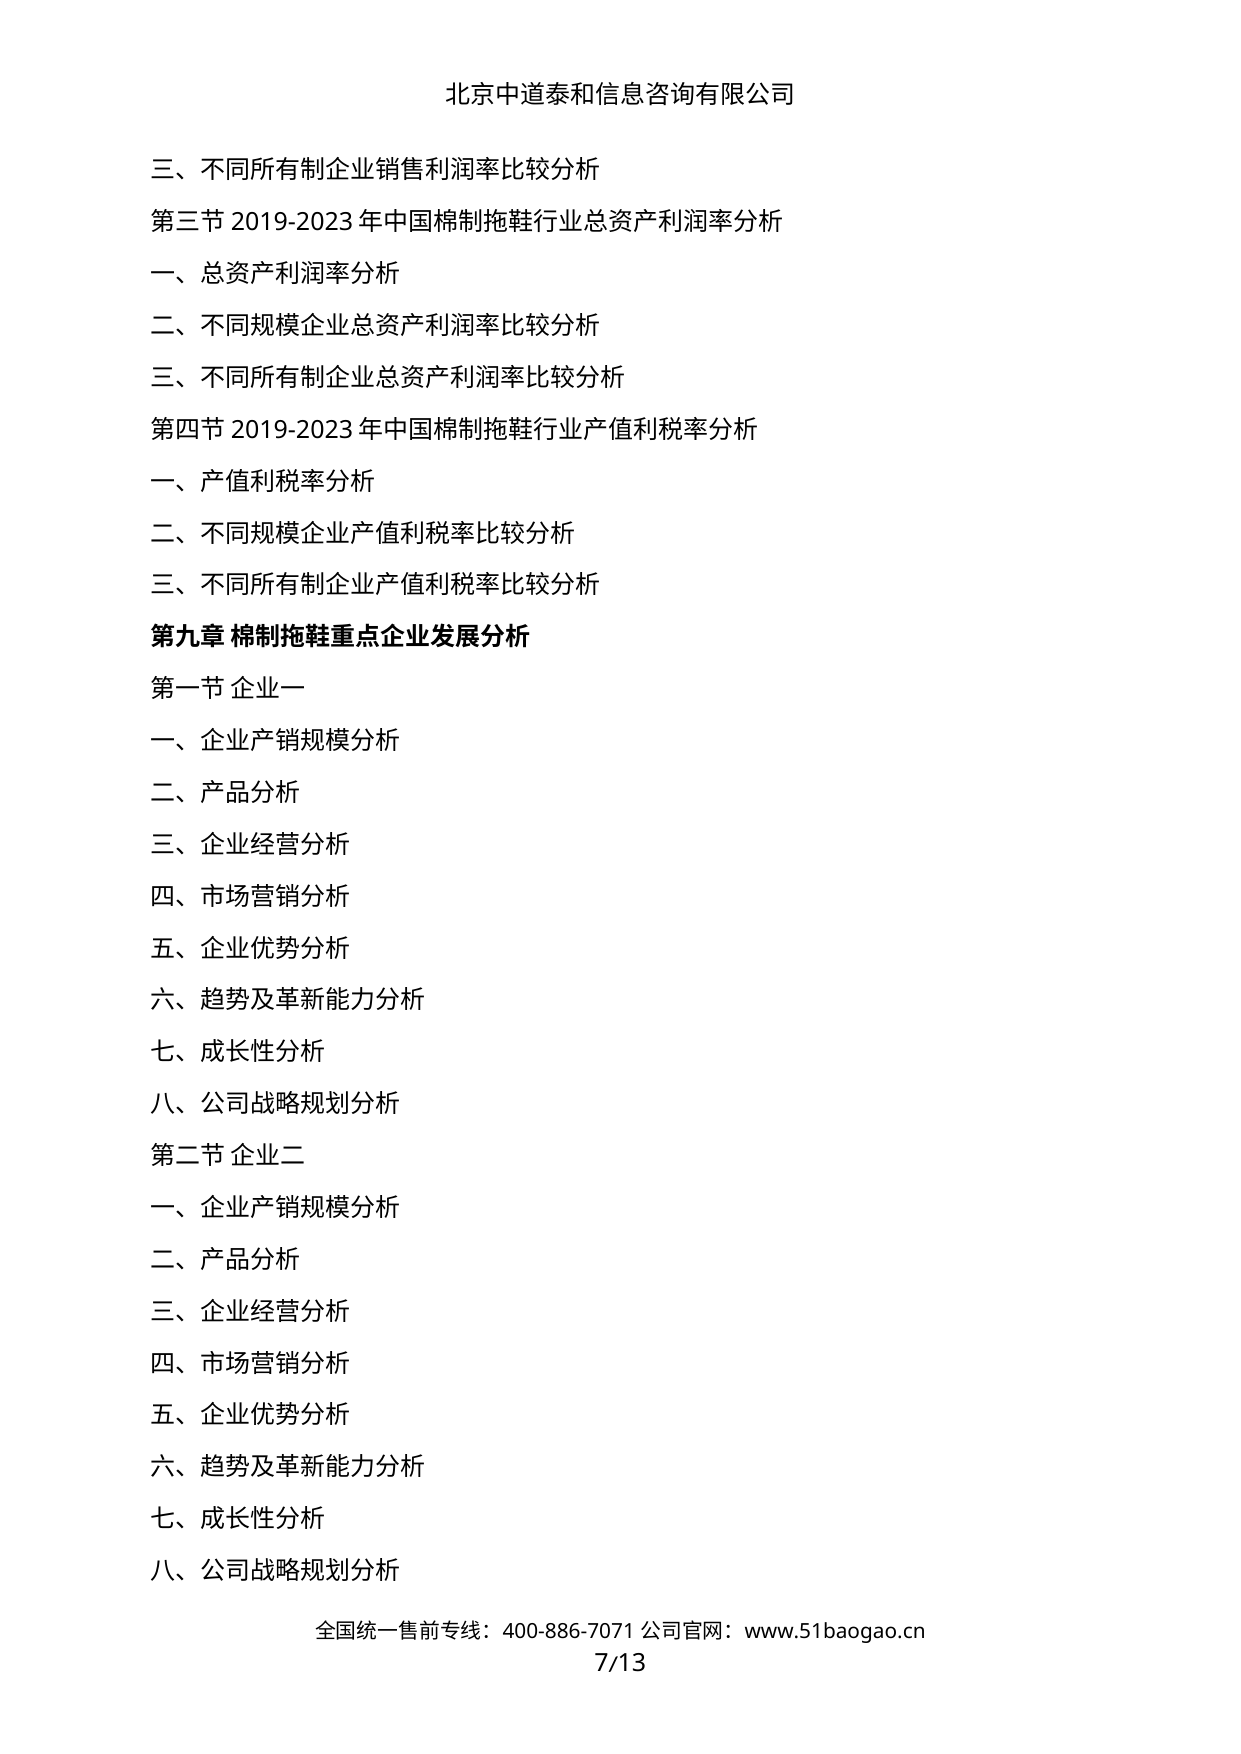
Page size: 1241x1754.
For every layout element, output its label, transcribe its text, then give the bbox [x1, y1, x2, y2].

text 第一节 企业一 [150, 669, 1090, 705]
text 四、市场营销分析 [150, 1343, 1090, 1379]
text 第三节 2019-2023年中国棉制拖鞋行业总资产利润率分析 [150, 202, 1090, 238]
text 三、不同所有制企业总资产利润率比较分析 [150, 357, 1090, 394]
text 一、产值利税率分析 [150, 461, 1090, 497]
text 七、成长性分析 [150, 1032, 1090, 1068]
text 一、企业产销规模分析 [150, 1187, 1090, 1224]
text 第四节 2019-2023年中国棉制拖鞋行业产值利税率分析 [150, 409, 1090, 446]
text 第九章 棉制拖鞋重点企业发展分析 [150, 617, 1090, 653]
text 二、产品分析 [150, 772, 1090, 809]
text 三、企业经营分析 [150, 824, 1090, 861]
text 五、企业优势分析 [150, 928, 1090, 964]
text 三、企业经营分析 [150, 1291, 1090, 1327]
text 一、企业产销规模分析 [150, 721, 1090, 757]
text 七、成长性分析 [150, 1499, 1090, 1535]
text 第二节 企业二 [150, 1136, 1090, 1172]
text 八、公司战略规划分析 [150, 1551, 1090, 1587]
text 六、趋势及革新能力分析 [150, 1447, 1090, 1483]
text 四、市场营销分析 [150, 876, 1090, 912]
text 二、产品分析 [150, 1239, 1090, 1276]
text 二、不同规模企业总资产利润率比较分析 [150, 306, 1090, 342]
text 八、公司战略规划分析 [150, 1084, 1090, 1120]
text 三、不同所有制企业产值利税率比较分析 [150, 565, 1090, 601]
text 二、不同规模企业产值利税率比较分析 [150, 513, 1090, 549]
text 六、趋势及革新能力分析 [150, 980, 1090, 1016]
text 五、企业优势分析 [150, 1395, 1090, 1431]
text 一、总资产利润率分析 [150, 254, 1090, 290]
text 三、不同所有制企业销售利润率比较分析 [150, 150, 1090, 186]
